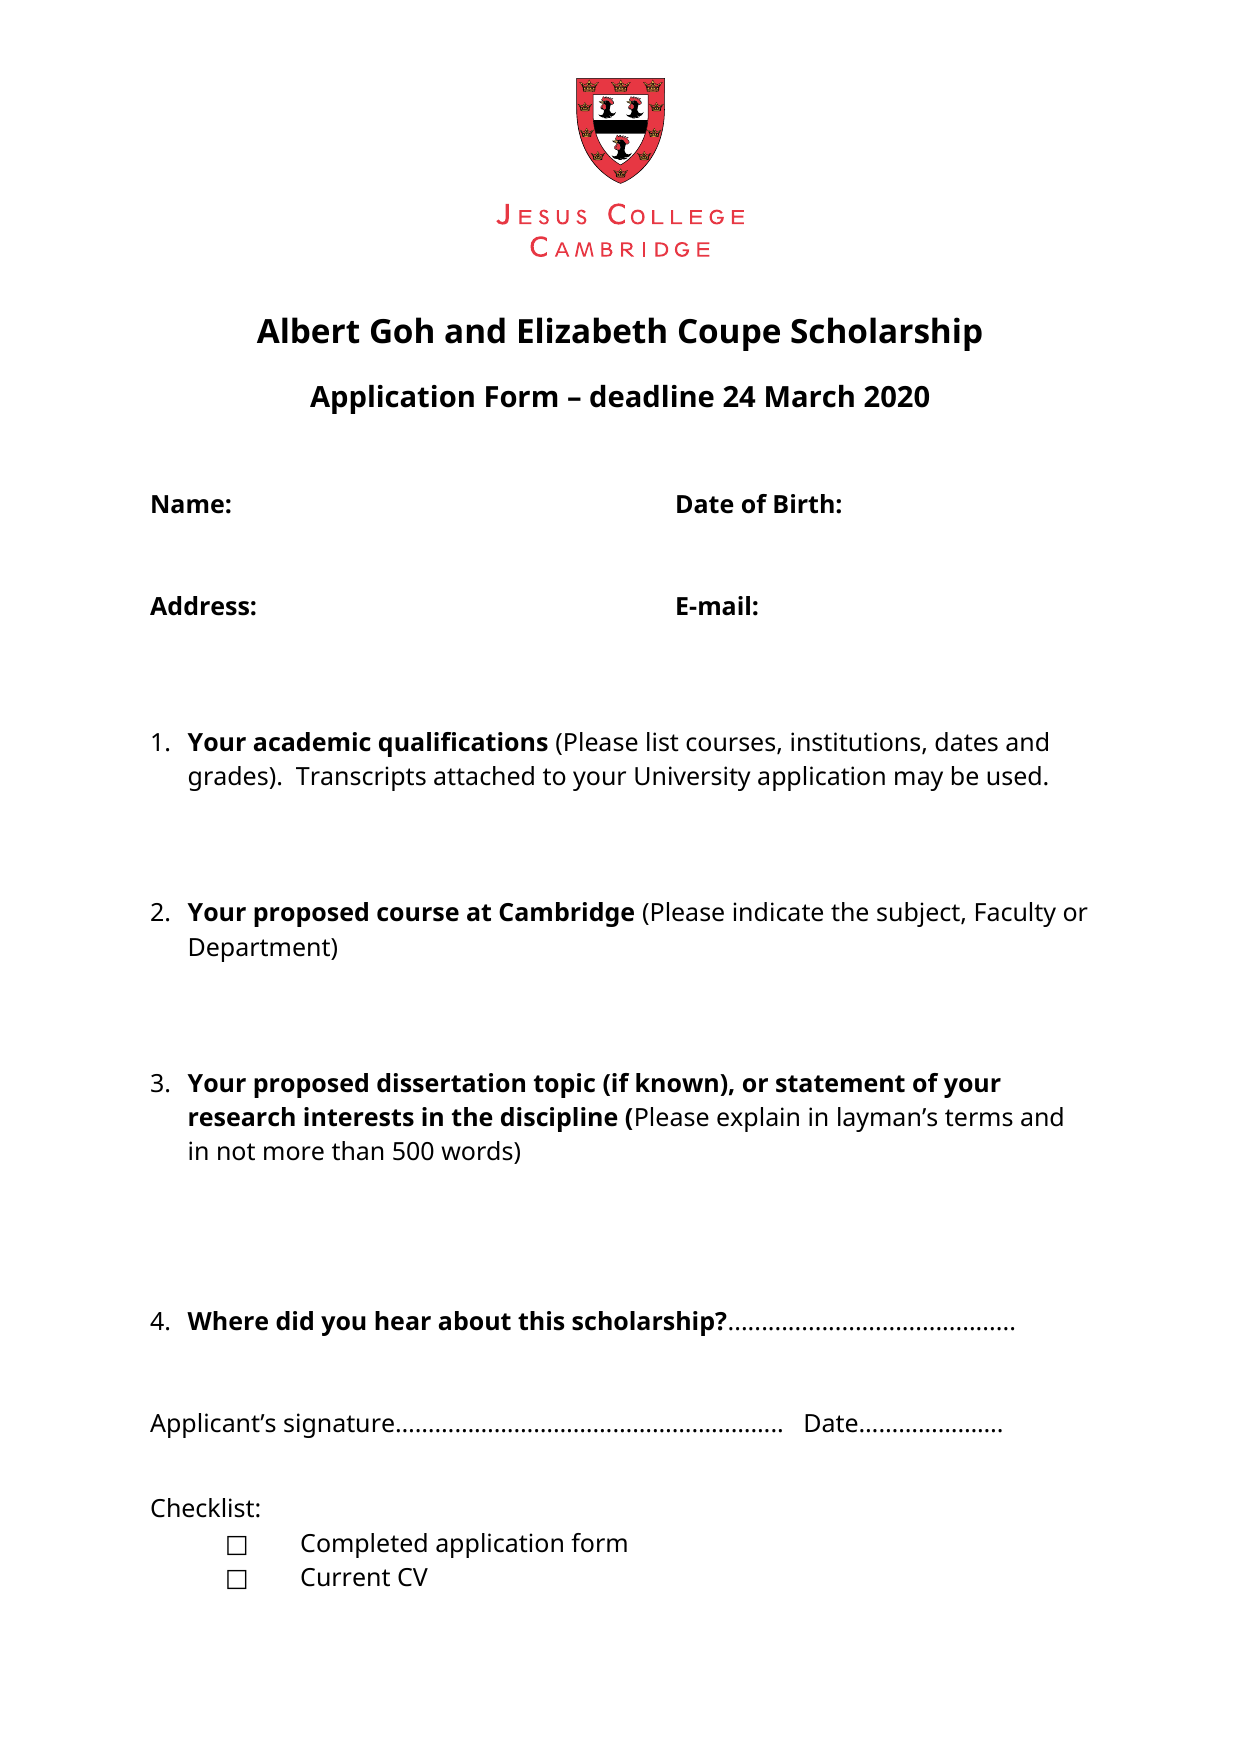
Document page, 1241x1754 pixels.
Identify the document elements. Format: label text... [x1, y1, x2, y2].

list Where did you hear about this scholarship?........................................... [150, 1304, 1090, 1338]
text Applicant’s signature………………………………………………….. Date…………………. [150, 1406, 1090, 1440]
list Your proposed dissertation topic (if known), or statement of your research interests in the discipline (Please explain in layman’s terms and in not more than 500 words) [150, 1065, 1090, 1168]
list Your academic qualifications (Please list courses, institutions, dates and grades). Transcripts attached to your University application may be used. [150, 725, 1090, 793]
text Albert Goh and Elizabeth Coupe Scholarship [150, 308, 1090, 353]
text Application Form – deadline 24 March 2020 [150, 376, 1090, 416]
text □ Current CV [150, 1559, 1090, 1593]
text □ Completed application form [150, 1525, 1090, 1559]
text Address: E-mail: [150, 589, 1090, 623]
text Name: Date of Birth: [150, 487, 1090, 521]
list Your proposed course at Cambridge (Please indicate the subject, Faculty or Department) [150, 895, 1090, 963]
text Checklist: [150, 1491, 1090, 1525]
